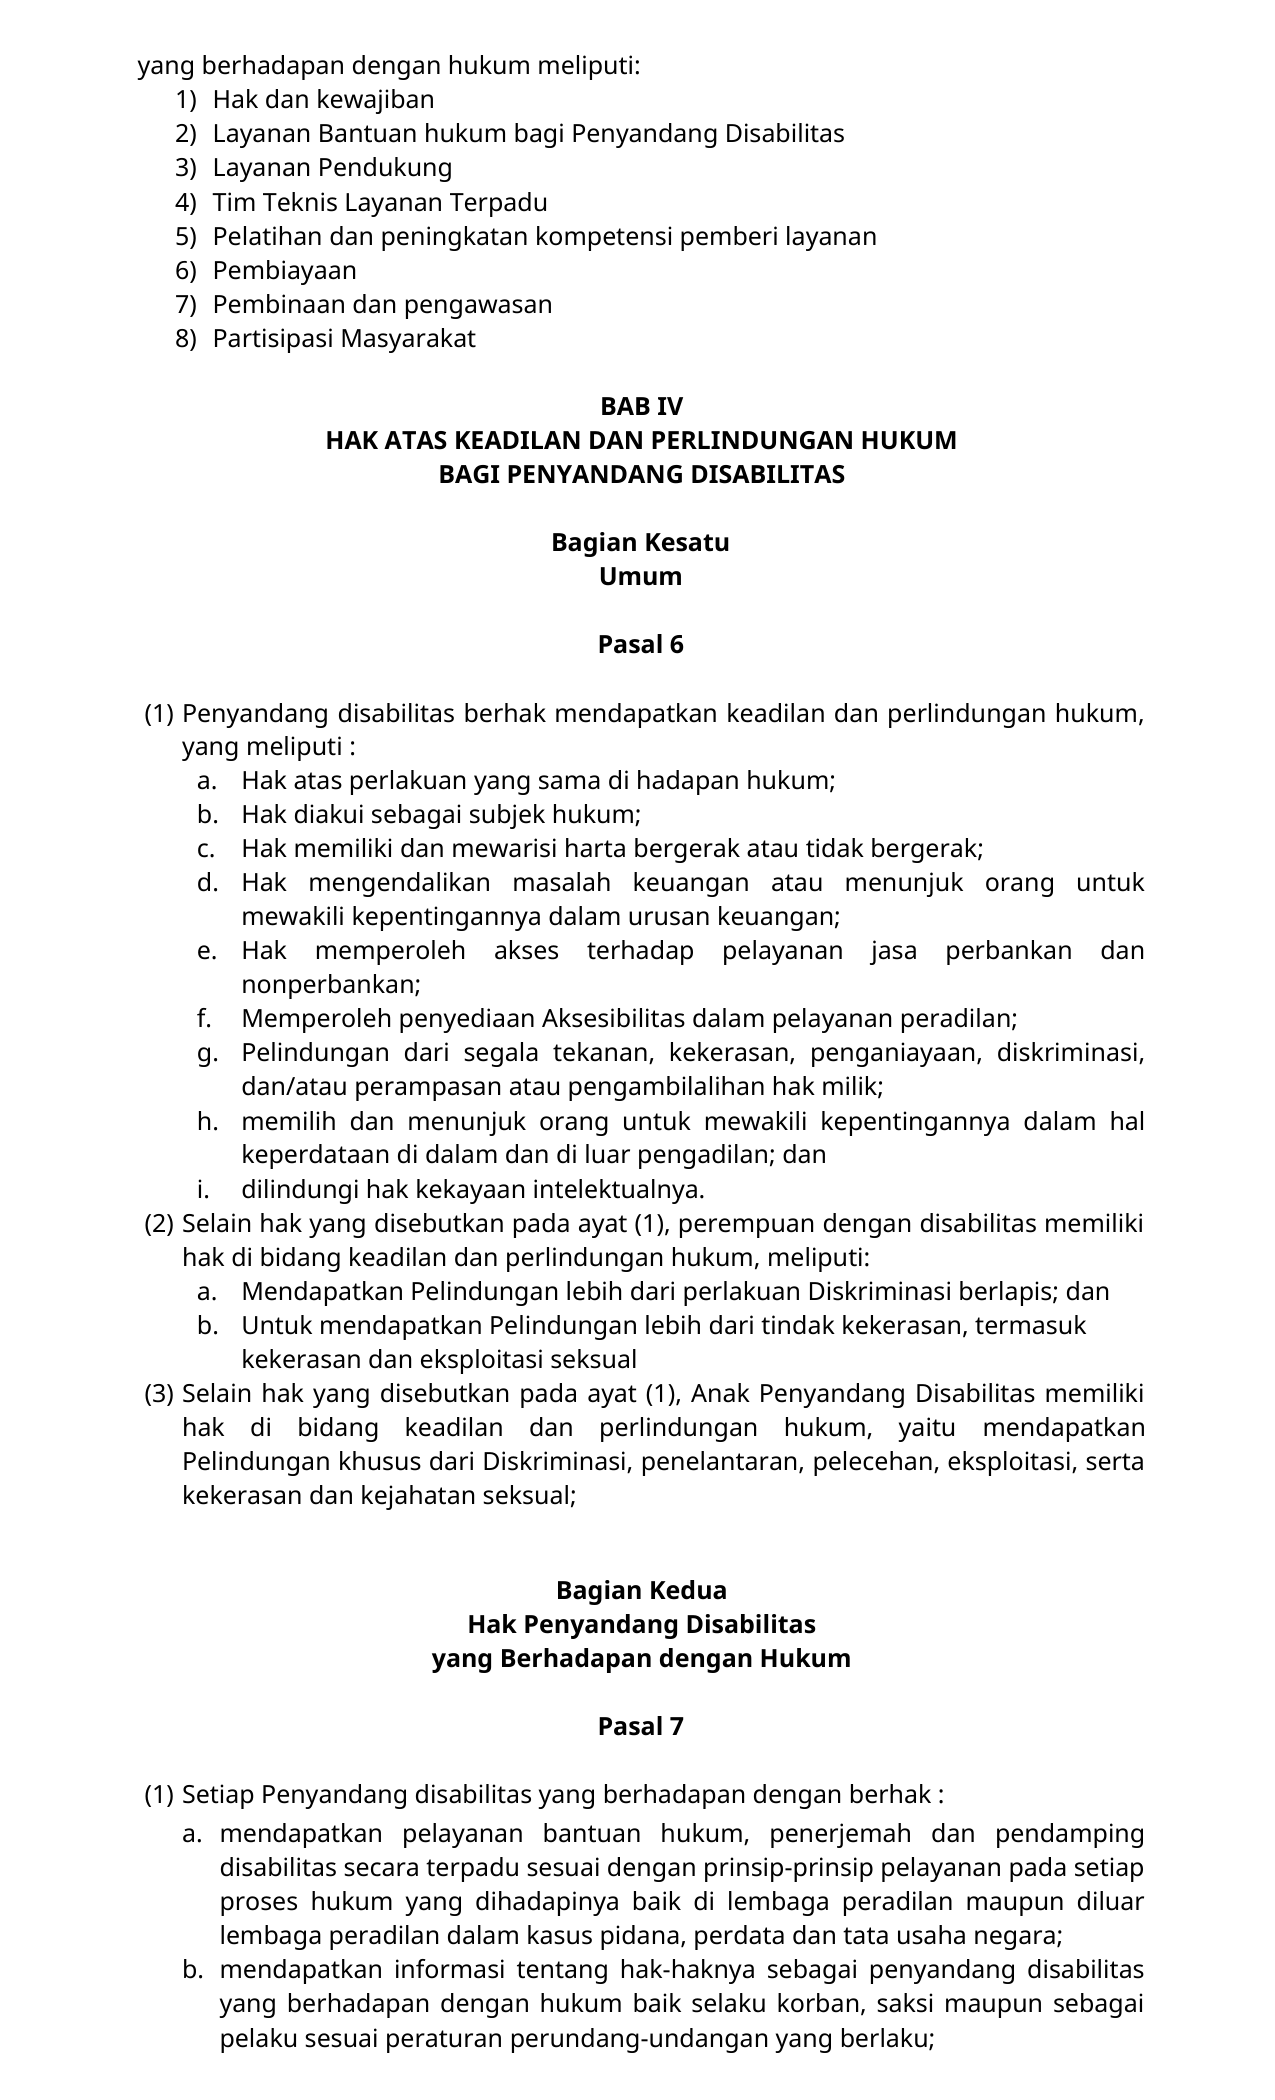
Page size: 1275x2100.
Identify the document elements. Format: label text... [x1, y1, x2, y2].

list Hak dan kewajiban [175, 82, 1146, 116]
text Bagian Kesatu [137, 525, 1144, 559]
text yang Berhadapan dengan Hukum [137, 1640, 1146, 1674]
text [137, 48, 1146, 82]
list Partisipasi Masyarakat [175, 320, 1146, 354]
text Hak Penyandang Disabilitas [137, 1606, 1146, 1640]
list Pelindungan dari segala tekanan, kekerasan, penganiayaan, diskriminasi, dan/atau perampasan atau pengambilalihan hak milik; [197, 1035, 1146, 1103]
list mendapatkan pelayanan bantuan hukum, penerjemah dan pendamping disabilitas secara terpadu sesuai dengan prinsip-prinsip pelayanan pada setiap proses hukum yang dihadapinya baik di lembaga peradilan maupun diluar lembaga peradilan dalam kasus pidana, perdata dan tata usaha negara; [182, 1816, 1146, 1952]
list Layanan Bantuan hukum bagi Penyandang Disabilitas [175, 116, 1146, 150]
list memilih dan menunjuk orang untuk mewakili kepentingannya dalam hal keperdataan di dalam dan di luar pengadilan; dan [197, 1103, 1146, 1171]
list Layanan Pendukung [175, 150, 1146, 184]
list dilindungi hak kekayaan intelektualnya. [197, 1171, 1146, 1205]
list Selain hak yang disebutkan pada ayat (1), Anak Penyandang Disabilitas memiliki hak di bidang keadilan dan perlindungan hukum, yaitu mendapatkan Pelindungan khusus dari Diskriminasi, penelantaran, pelecehan, eksploitasi, serta kekerasan dan kejahatan seksual; [144, 1376, 1146, 1512]
list Hak diakui sebagai subjek hukum; [197, 797, 1146, 831]
list BAB IV [137, 388, 1146, 423]
list Setiap Penyandang disabilitas yang berhadapan dengan berhak : [144, 1777, 1146, 1811]
list Untuk mendapatkan Pelindungan lebih dari tindak kekerasan, termasuk kekerasan dan eksploitasi seksual [197, 1307, 1146, 1376]
list Pembinaan dan pengawasan [175, 286, 1146, 320]
list mendapatkan informasi tentang hak-haknya sebagai penyandang disabilitas yang berhadapan dengan hukum baik selaku korban, saksi maupun sebagai pelaku sesuai peraturan perundang-undangan yang berlaku; [182, 1952, 1146, 2054]
text Umum [137, 559, 1144, 593]
list Tim Teknis Layanan Terpadu [175, 184, 1146, 218]
text Pasal 6 [137, 627, 1144, 661]
list Hak memiliki dan mewarisi harta bergerak atau tidak bergerak; [197, 831, 1146, 865]
list Hak mengendalikan masalah keuangan atau menunjuk orang untuk mewakili kepentingannya dalam urusan keuangan; [197, 865, 1146, 933]
text Bagian Kedua [137, 1572, 1146, 1606]
list Memperoleh penyediaan Aksesibilitas dalam pelayanan peradilan; [197, 1001, 1146, 1035]
list Pembiayaan [175, 252, 1146, 286]
text HAK ATAS KEADILAN DAN PERLINDUNGAN HUKUM [137, 423, 1146, 457]
list Hak memperoleh akses terhadap pelayanan jasa perbankan dan nonperbankan; [197, 933, 1146, 1001]
list Mendapatkan Pelindungan lebih dari perlakuan Diskriminasi berlapis; dan [197, 1273, 1146, 1307]
list Hak atas perlakuan yang sama di hadapan hukum; [197, 762, 1146, 797]
list Penyandang disabilitas berhak mendapatkan keadilan dan perlindungan hukum, yang meliputi : [144, 695, 1146, 762]
list Selain hak yang disebutkan pada ayat (1), perempuan dengan disabilitas memiliki hak di bidang keadilan dan perlindungan hukum, meliputi: [144, 1205, 1146, 1273]
list Pelatihan dan peningkatan kompetensi pemberi layanan [175, 218, 1146, 252]
text Pasal 7 [137, 1708, 1144, 1743]
text BAGI PENYANDANG DISABILITAS [137, 457, 1146, 491]
